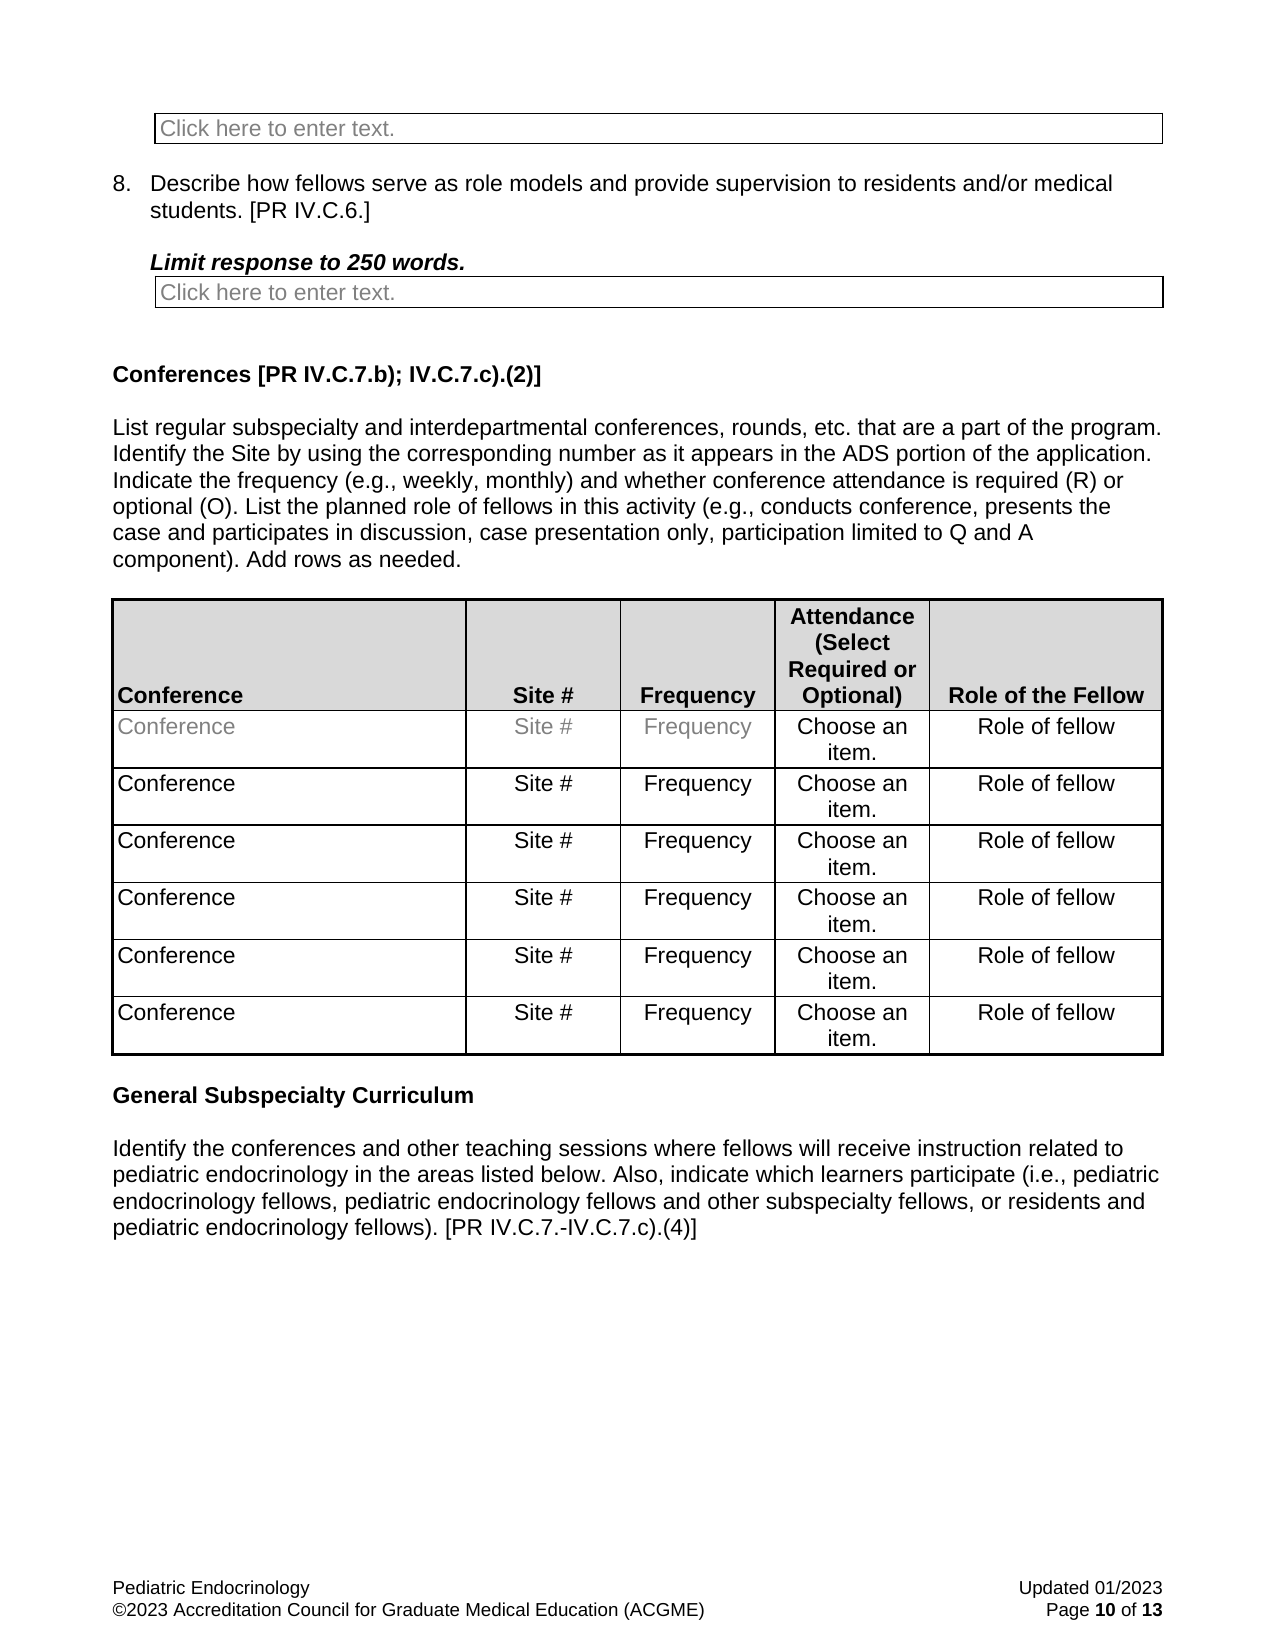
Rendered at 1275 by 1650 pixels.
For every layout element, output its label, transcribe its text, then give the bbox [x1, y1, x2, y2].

table_header Conference [114, 601, 465, 710]
text Conferences [PR IV.C.7.b); IV.C.7.c).(2)] [112, 361, 1162, 387]
list Describe how fellows serve as role models and provide supervision to residents and/or medical students. [PR IV.C.6.] [112, 170, 1162, 223]
table_header Attendance (Select Required or Optional) [776, 601, 929, 710]
table_header Frequency [621, 601, 774, 710]
table_header Site # [467, 601, 620, 710]
text Limit response to 250 words. [150, 249, 1162, 276]
text List regular subspecialty and interdepartmental conferences, rounds, etc. that are a part of the program. Identify the Site by using the corresponding number as it appears in the ADS portion of the application. Indicate the frequency (e.g., weekly, monthly) and whether conference attendance is required (R) or optional (O). List the planned role of fellows in this activity (e.g., conducts conference, presents the case and participates in discussion, case presentation only, participation limited to Q and A component). Add rows as needed. [112, 414, 1162, 572]
table_header Role of the Fellow [930, 601, 1161, 710]
text General Subspecialty Curriculum [112, 1082, 1162, 1109]
text Identify the conferences and other teaching sessions where fellows will receive instruction related to pediatric endocrinology in the areas listed below. Also, indicate which learners participate (i.e., pediatric endocrinology fellows, pediatric endocrinology fellows and other subspecialty fellows, or residents and pediatric endocrinology fellows). [PR IV.C.7.-IV.C.7.c).(4)] [112, 1135, 1162, 1241]
